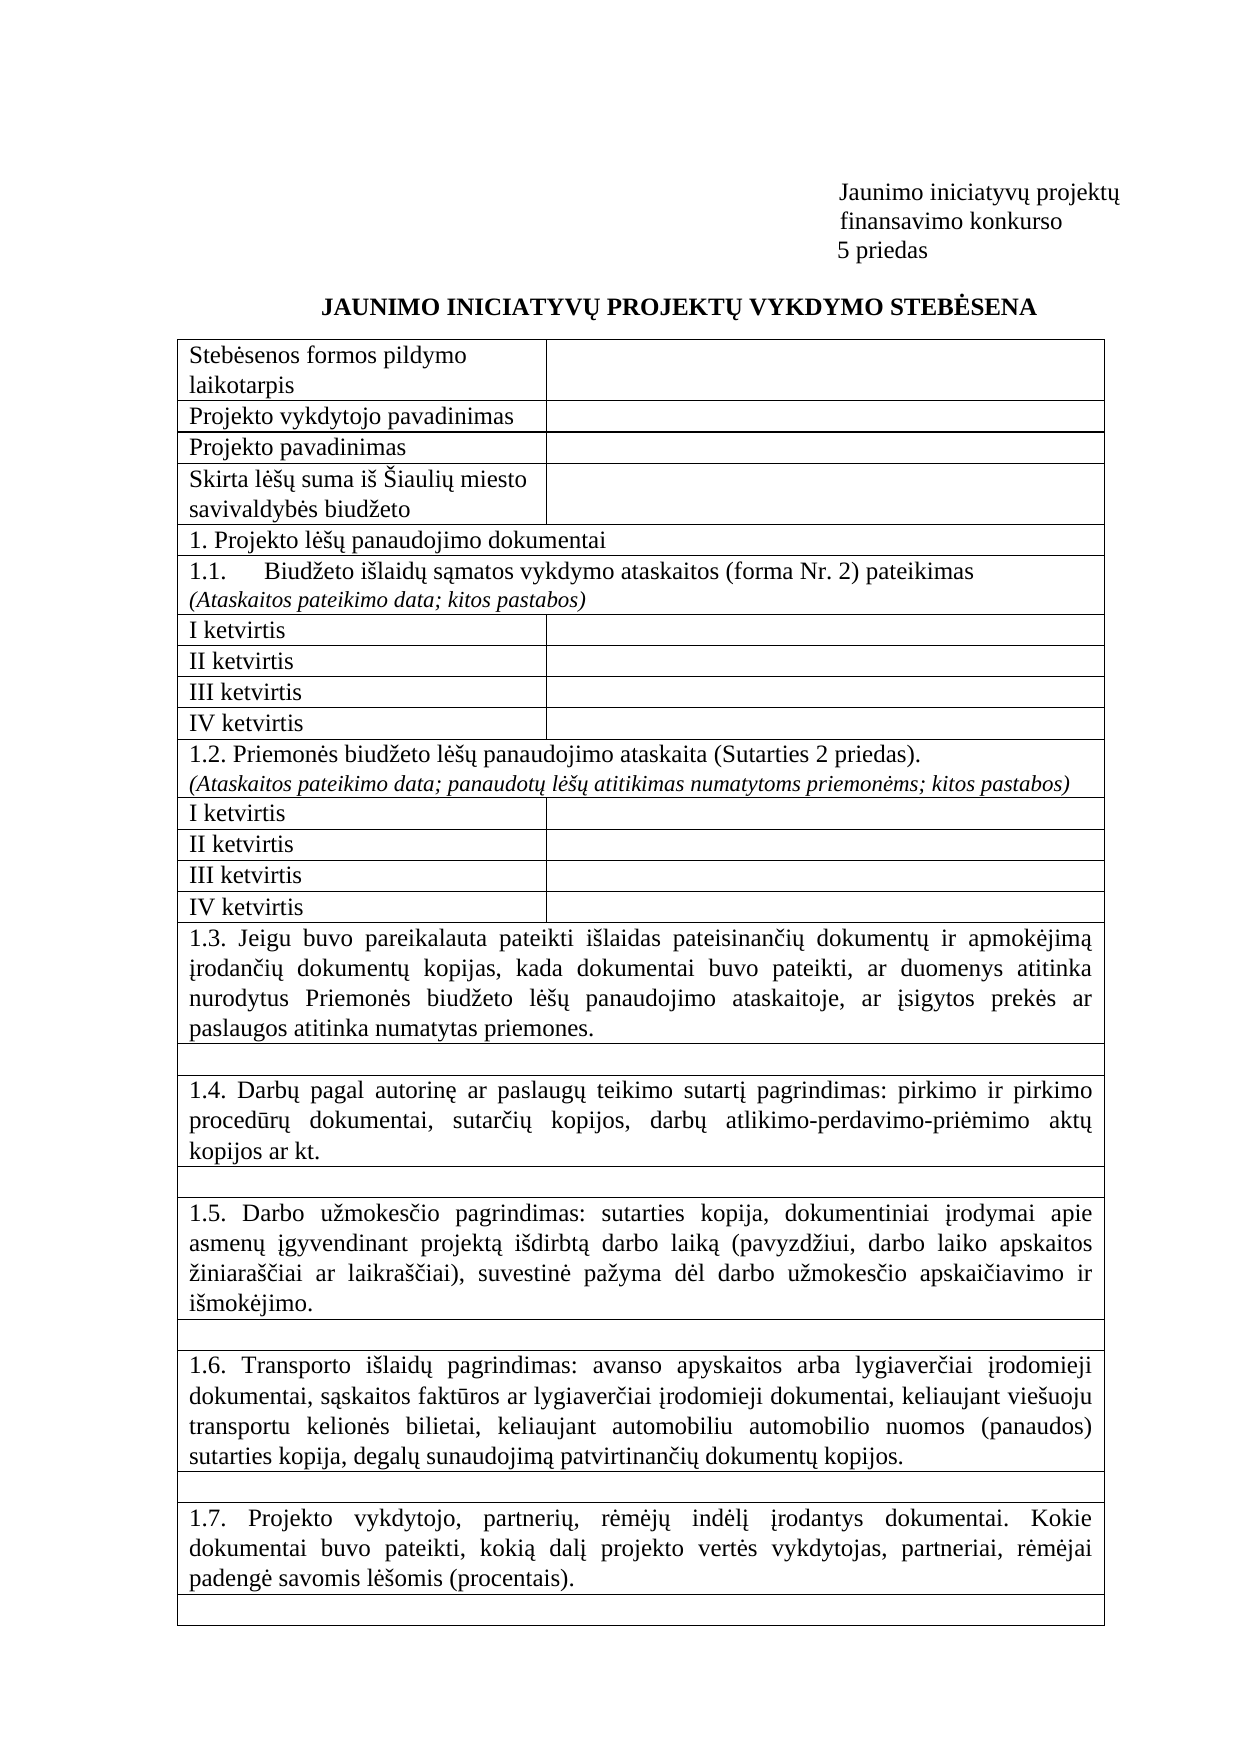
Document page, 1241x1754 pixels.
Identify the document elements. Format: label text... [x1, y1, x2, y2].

table_cell 1.4. Darbų pagal autorinę ar paslaugų teikimo sutartį pagrindimas: pirkimo ir pirkimo procedūrų dokumentai, sutarčių kopijos, darbų atlikimo-perdavimo-priėmimo aktų kopijos ar kt. [178, 1076, 1104, 1166]
text finansavimo konkurso [646, 206, 1181, 235]
table_cell [178, 1472, 1104, 1502]
text Jaunimo iniciatyvų projektų [646, 177, 1181, 206]
table_cell [547, 708, 1104, 738]
table_cell 1.3. Jeigu buvo pareikalauta pateikti išlaidas pateisinančių dokumentų ir apmokėjimą įrodančių dokumentų kopijas, kada dokumentai buvo pateikti, ar duomenys atitinka nurodytus Priemonės biudžeto lėšų panaudojimo ataskaitoje, ar įsigytos prekės ar paslaugos atitinka numatytas priemones. [178, 923, 1104, 1043]
table_cell [547, 677, 1104, 707]
table_cell II ketvirtis [178, 830, 546, 859]
table_cell [547, 464, 1104, 524]
table_cell 1.5. Darbo užmokesčio pagrindimas: sutarties kopija, dokumentiniai įrodymai apie asmenų įgyvendinant projektą išdirbtą darbo laiką (pavyzdžiui, darbo laiko apskaitos žiniaraščiai ar laikraščiai), suvestinė pažyma dėl darbo užmokesčio apskaičiavimo ir išmokėjimo. [178, 1198, 1104, 1318]
text JAUNIMO INICIATYVŲ PROJEKTŲ VYKDYMO STEBĖSENA [177, 292, 1181, 321]
table_cell 1.7. Projekto vykdytojo, partnerių, rėmėjų indėlį įrodantys dokumentai. Kokie dokumentai buvo pateikti, kokią dalį projekto vertės vykdytojas, partneriai, rėmėjai padengė savomis lėšomis (procentais). [178, 1503, 1104, 1593]
table_cell 1.1. Biudžeto išlaidų sąmatos vykdymo ataskaitos (forma Nr. 2) pateikimas (Ataskaitos pateikimo data; kitos pastabos) [178, 556, 1104, 614]
table_header [547, 340, 1104, 400]
table_cell [178, 1320, 1104, 1349]
table_cell IV ketvirtis [178, 892, 546, 922]
table_cell [178, 1044, 1104, 1074]
table_cell [547, 798, 1104, 828]
table_cell [547, 615, 1104, 645]
table_cell I ketvirtis [178, 798, 546, 828]
table_cell 1. Projekto lėšų panaudojimo dokumentai [178, 525, 1104, 555]
table_cell [178, 1595, 1104, 1625]
table_cell [547, 646, 1104, 676]
table_cell I ketvirtis [178, 615, 546, 645]
table_cell [547, 861, 1104, 891]
table_cell [547, 401, 1104, 431]
table_cell [547, 433, 1104, 463]
text 5 priedas [177, 235, 1181, 263]
table_cell 1.2. Priemonės biudžeto lėšų panaudojimo ataskaita (Sutarties 2 priedas). (Ataskaitos pateikimo data; panaudotų lėšų atitikimas numatytoms priemonėms; kitos pastabos) [178, 740, 1104, 797]
table_cell Projekto pavadinimas [178, 433, 546, 463]
table_cell [547, 830, 1104, 859]
table_cell [178, 1167, 1104, 1197]
table_cell Skirta lėšų suma iš Šiaulių miesto savivaldybės biudžeto [178, 464, 546, 524]
table_cell Projekto vykdytojo pavadinimas [178, 401, 546, 431]
table_cell III ketvirtis [178, 677, 546, 707]
table_header Stebėsenos formos pildymo laikotarpis [178, 340, 546, 400]
table_cell [547, 892, 1104, 922]
table_cell IV ketvirtis [178, 708, 546, 738]
table_cell 1.6. Transporto išlaidų pagrindimas: avanso apyskaitos arba lygiaverčiai įrodomieji dokumentai, sąskaitos faktūros ar lygiaverčiai įrodomieji dokumentai, keliaujant viešuoju transportu kelionės bilietai, keliaujant automobiliu automobilio nuomos (panaudos) sutarties kopija, degalų sunaudojimą patvirtinančių dokumentų kopijos. [178, 1351, 1104, 1471]
table_cell III ketvirtis [178, 861, 546, 891]
table_cell II ketvirtis [178, 646, 546, 676]
